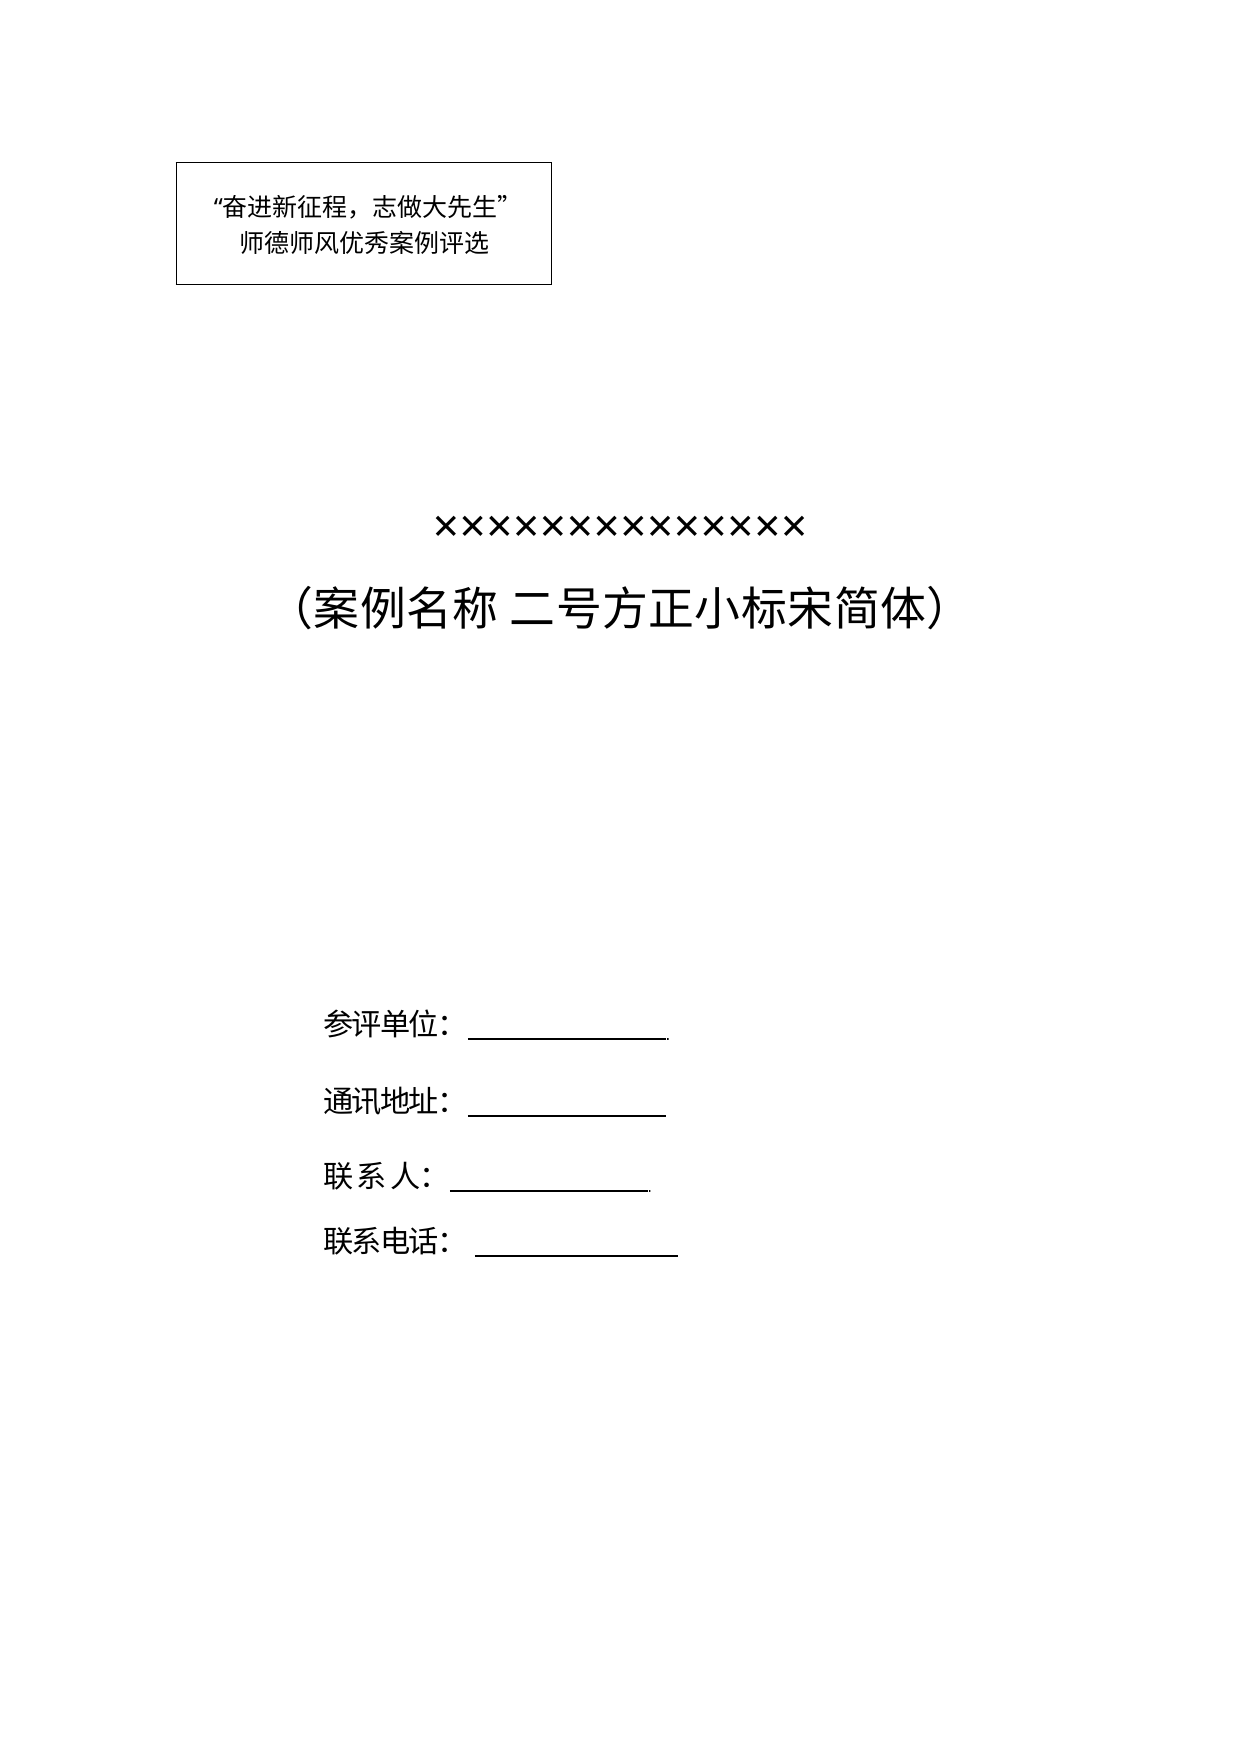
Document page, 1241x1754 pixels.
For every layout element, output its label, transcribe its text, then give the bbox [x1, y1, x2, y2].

text ×××××××××××××× [187, 492, 1053, 557]
text 参评单位： [187, 990, 1053, 1055]
table_header “奋进新征程，志做大先生” 师德师风优秀案例评选 [177, 163, 551, 283]
text 通讯地址： [187, 1067, 925, 1132]
text 联 系 人： [187, 1142, 925, 1207]
text （案例名称 二号方正小标宋简体） [187, 557, 1053, 654]
text 联系电话： [187, 1207, 1053, 1272]
